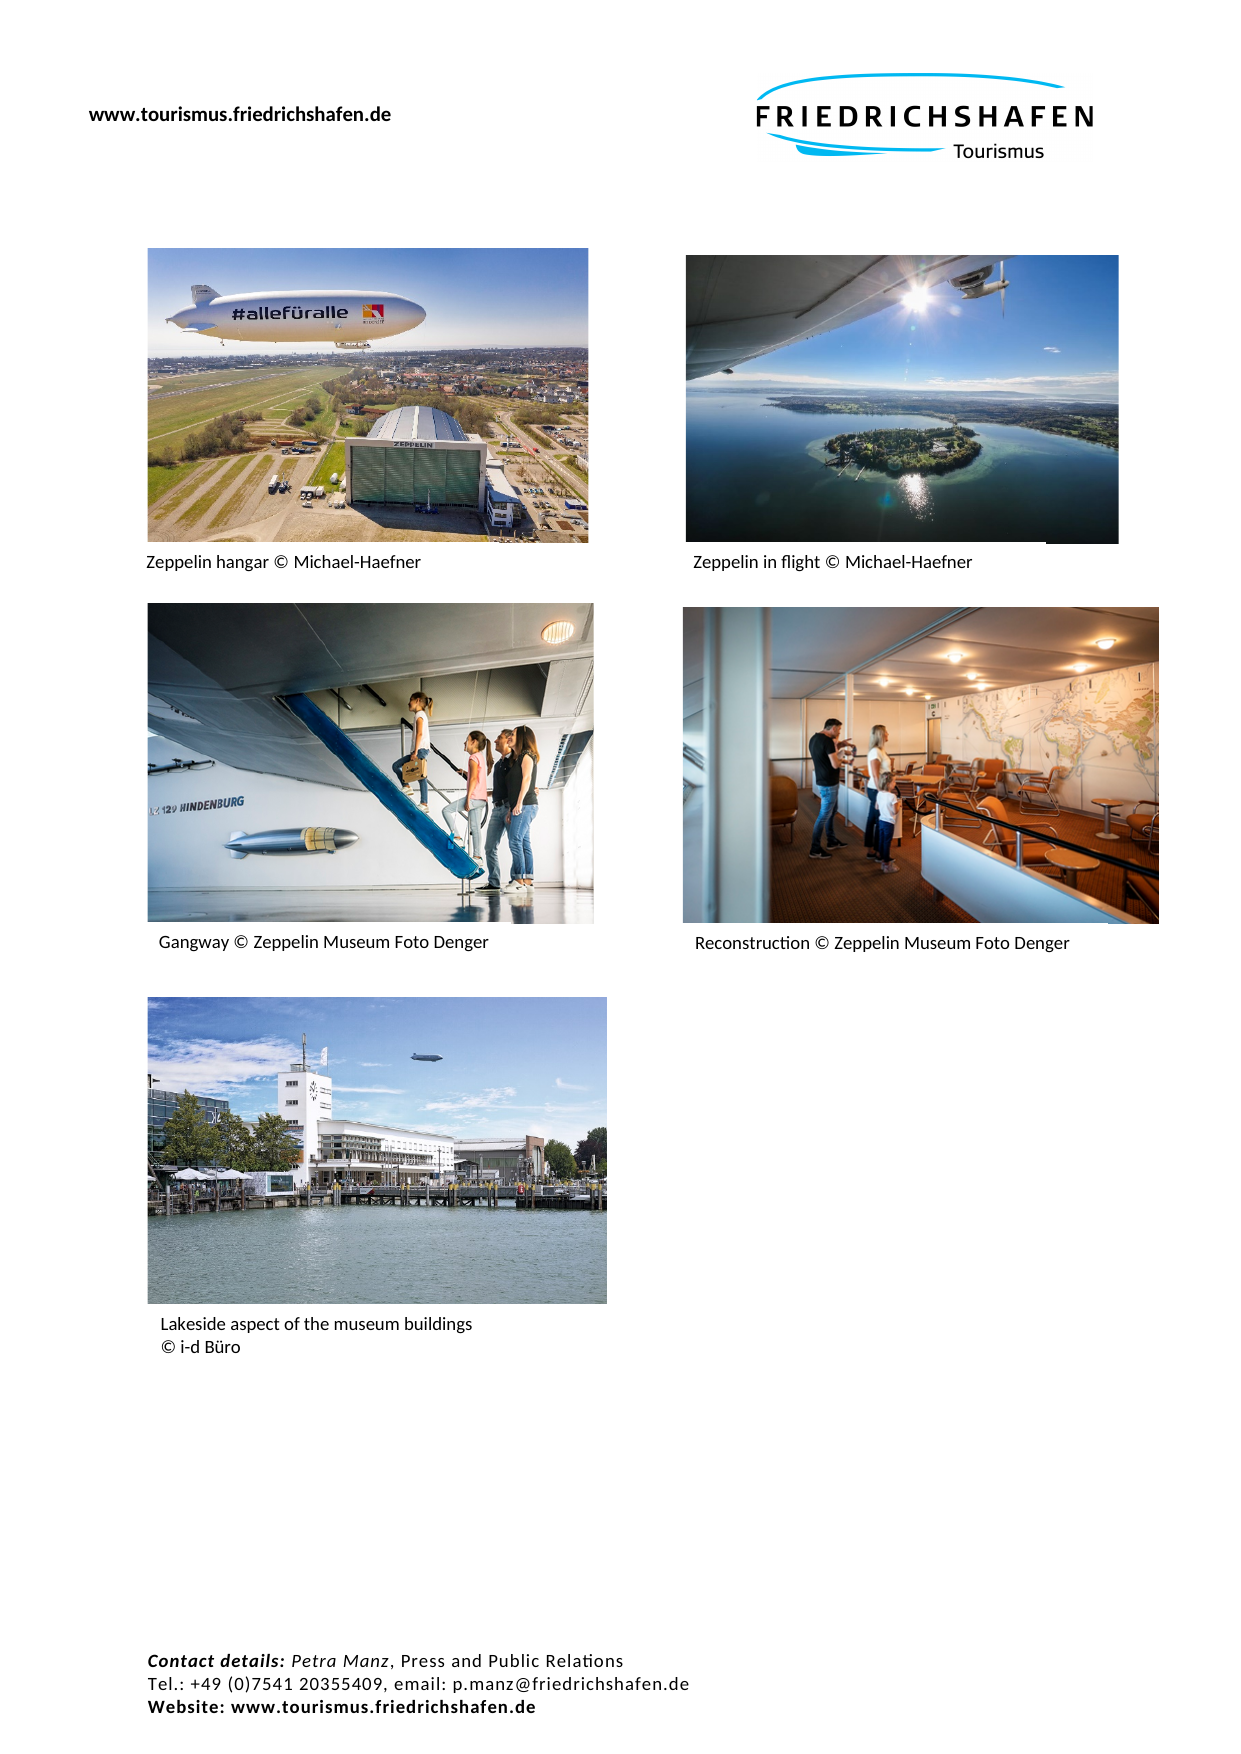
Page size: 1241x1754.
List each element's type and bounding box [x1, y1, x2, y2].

picture [682, 607, 1159, 924]
picture [685, 255, 1119, 544]
picture [147, 997, 607, 1304]
picture [147, 603, 594, 924]
picture [147, 248, 589, 543]
picture [756, 73, 1093, 162]
